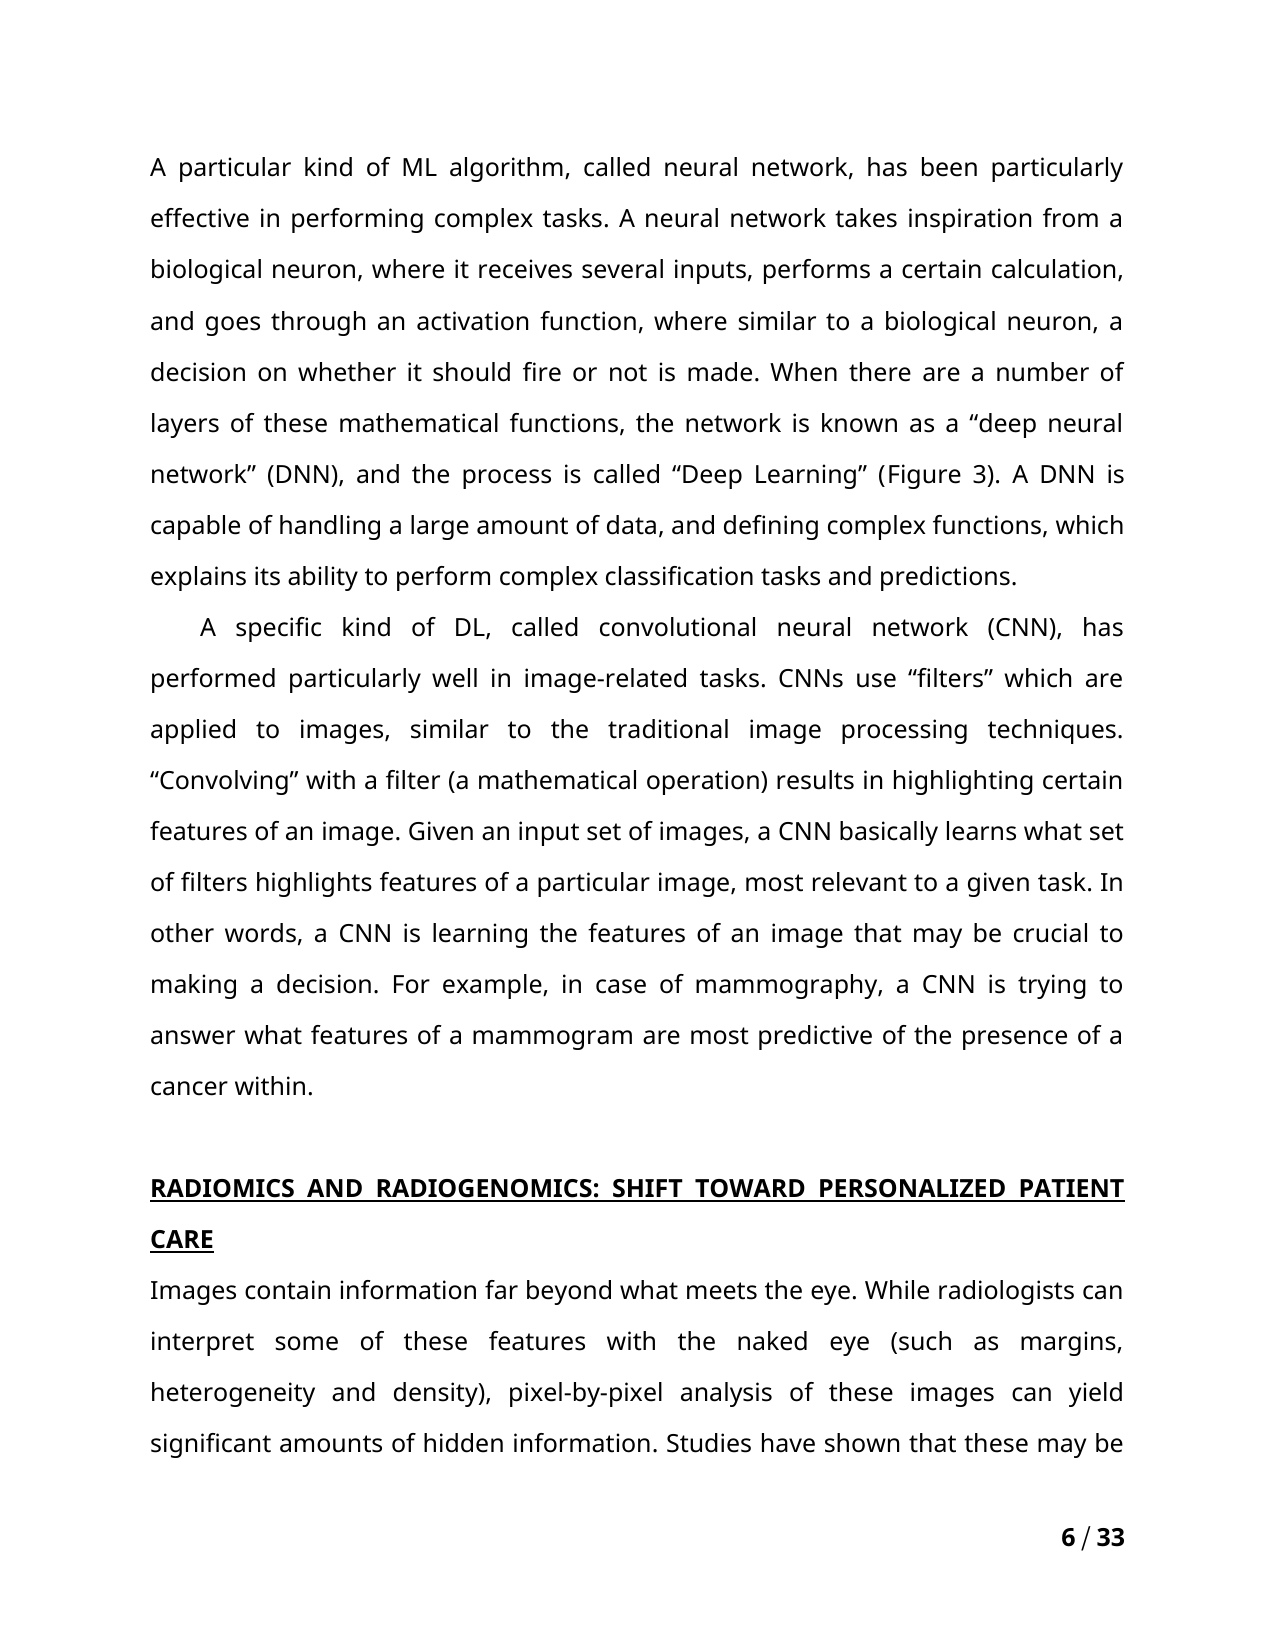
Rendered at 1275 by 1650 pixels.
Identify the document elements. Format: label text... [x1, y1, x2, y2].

text A particular kind of ML algorithm, called neural network, has been particularly effective in performing complex tasks. A neural network takes inspiration from a biological neuron, where it receives several inputs, performs a certain calculation, and goes through an activation function, where similar to a biological neuron, a decision on whether it should fire or not is made. When there are a number of layers of these mathematical functions, the network is known as a “deep neural network” (DNN), and the process is called “Deep Learning” (Figure 3). A DNN is capable of handling a large amount of data, and defining complex functions, which explains its ability to perform complex classification tasks and predictions. [150, 150, 1125, 592]
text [150, 1273, 1125, 1460]
text Radiomics and Radiogenomics: Shift Toward Personalized Patient Care [150, 1171, 1125, 1200]
text A specific kind of DL, called convolutional neural network (CNN), has performed particularly well in image-related tasks. CNNs use “filters” which are applied to images, similar to the traditional image processing techniques. “Convolving” with a filter (a mathematical operation) results in highlighting certain features of an image. Given an input set of images, a CNN basically learns what set of filters highlights features of a particular image, most relevant to a given task. In other words, a CNN is learning the features of an image that may be crucial to making a decision. For example, in case of mammography, a CNN is trying to answer what features of a mammogram are most predictive of the presence of a cancer within. [150, 609, 1125, 1103]
text Radiomics and Radiogenomics: Shift Toward Personalized Patient Care [150, 1202, 1125, 1256]
